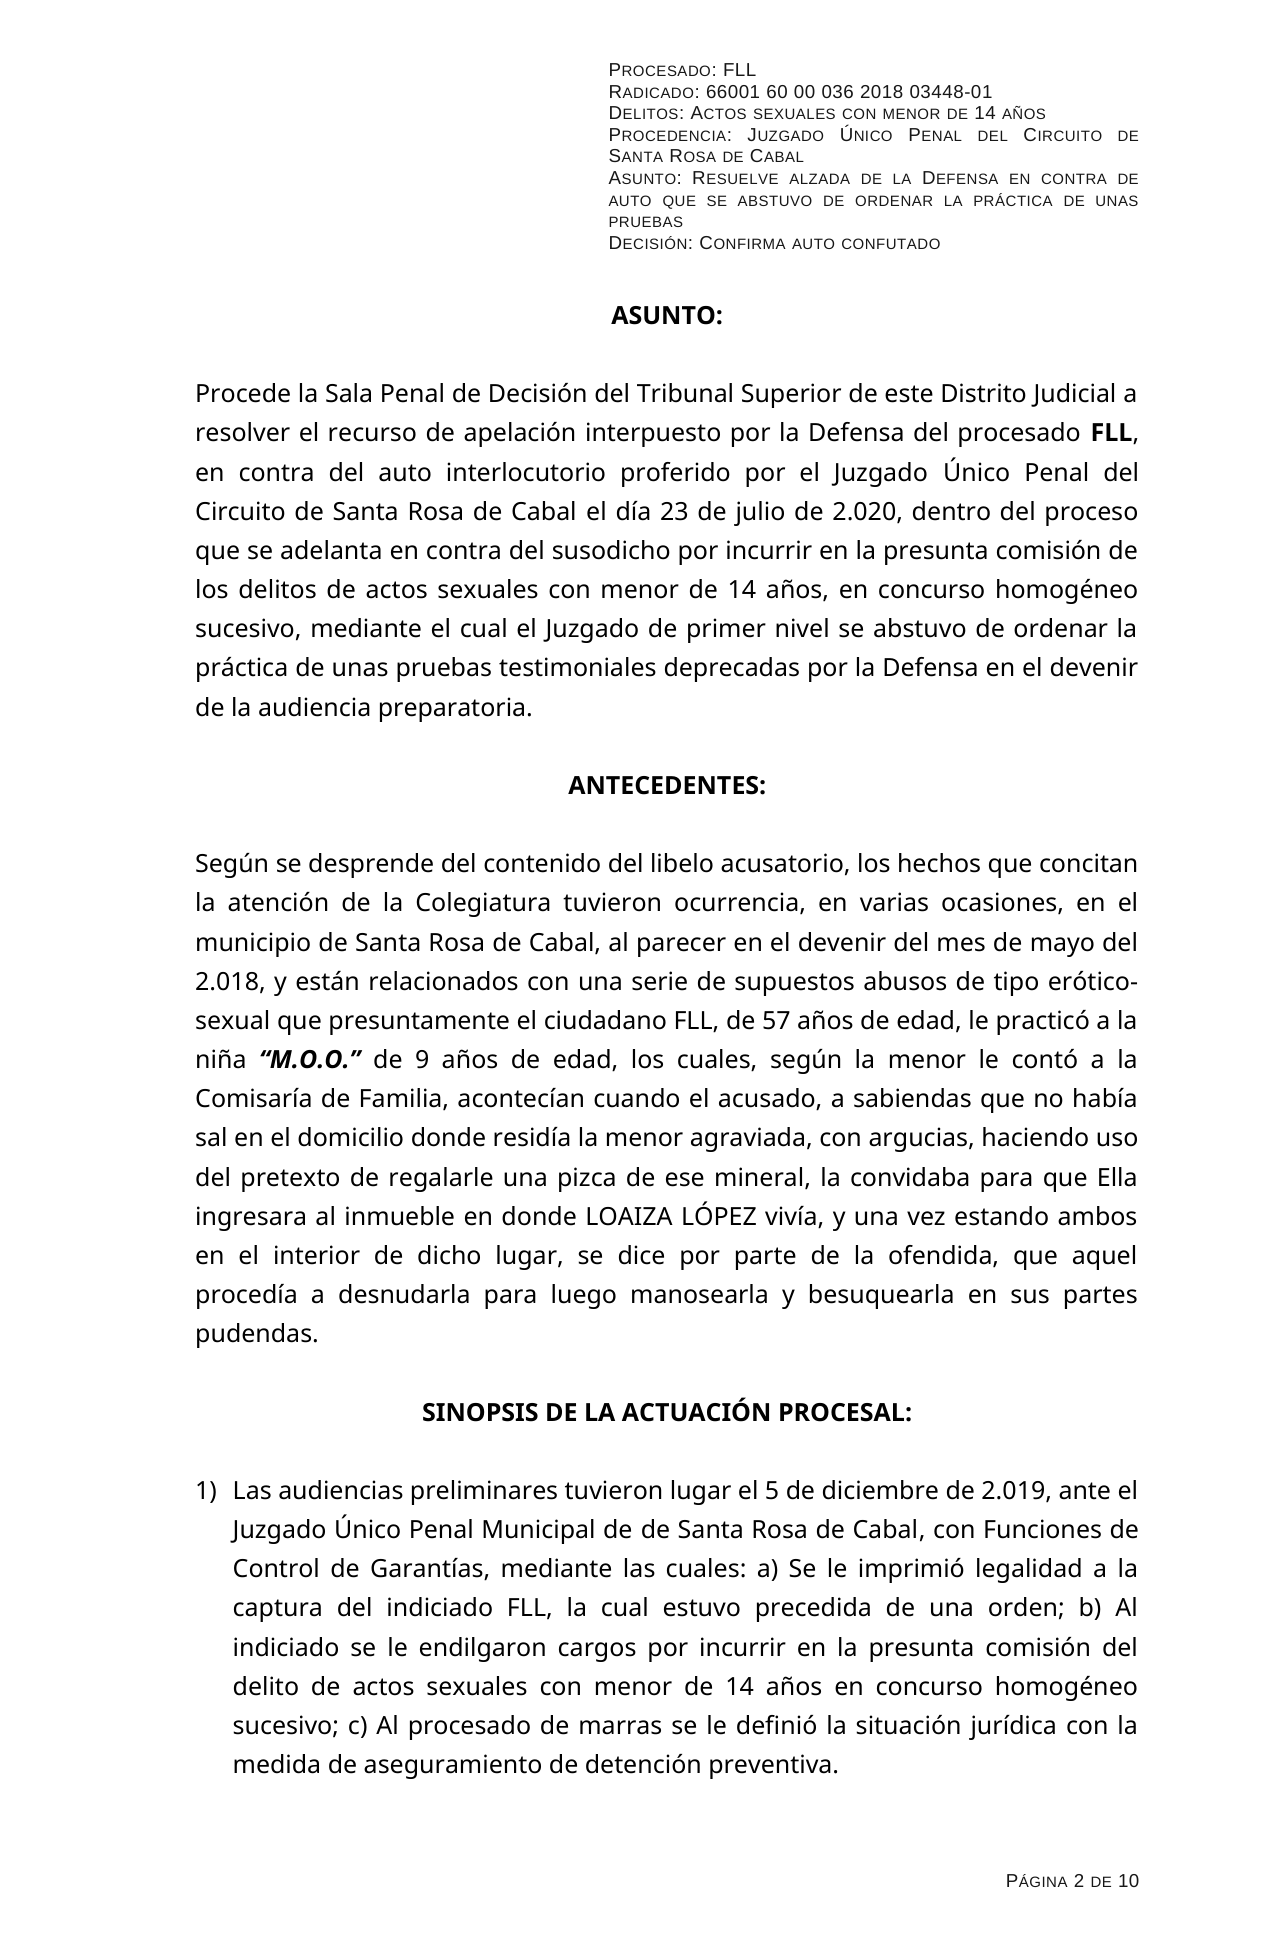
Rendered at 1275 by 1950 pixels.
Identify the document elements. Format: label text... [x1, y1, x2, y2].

text Procede la Sala Penal de Decisión del Tribunal Superior de este Distrito Judicial a resolver el recurso de apelación interpuesto por la Defensa del procesado FLL, en contra del auto interlocutorio proferido por el Juzgado Único Penal del Circuito de Santa Rosa de Cabal el día 23 de julio de 2.020, dentro del proceso que se adelanta en contra del susodicho por incurrir en la presunta comisión de los delitos de actos sexuales con menor de 14 años, en concurso homogéneo sucesivo, mediante el cual el Juzgado de primer nivel se abstuvo de ordenar la práctica de unas pruebas testimoniales deprecadas por la Defensa en el devenir de la audiencia preparatoria. [195, 376, 1139, 723]
text ASUNTO: [195, 297, 1139, 332]
text ANTECEDENTES: [195, 767, 1139, 802]
list Las audiencias preliminares tuvieron lugar el 5 de diciembre de 2.019, ante el Juzgado Único Penal Municipal de de Santa Rosa de Cabal, con Funciones de Control de Garantías, mediante las cuales: a) Se le imprimió legalidad a la captura del indiciado FLL, la cual estuvo precedida de una orden; b) Al indiciado se le endilgaron cargos por incurrir en la presunta comisión del delito de actos sexuales con menor de 14 años en concurso homogéneo sucesivo; c) Al procesado de marras se le definió la situación jurídica con la medida de aseguramiento de detención preventiva. [195, 1472, 1139, 1781]
text SINOPSIS DE LA ACTUACIÓN PROCESAL: [195, 1394, 1139, 1428]
text Según se desprende del contenido del libelo acusatorio, los hechos que concitan la atención de la Colegiatura tuvieron ocurrencia, en varias ocasiones, en el municipio de Santa Rosa de Cabal, al parecer en el devenir del mes de mayo del 2.018, y están relacionados con una serie de supuestos abusos de tipo erótico-sexual que presuntamente el ciudadano FLL, de 57 años de edad, le practicó a la niña “M.O.O.” de 9 años de edad, los cuales, según la menor le contó a la Comisaría de Familia, acontecían cuando el acusado, a sabiendas que no había sal en el domicilio donde residía la menor agraviada, con argucias, haciendo uso del pretexto de regalarle una pizca de ese mineral, la convidaba para que Ella ingresara al inmueble en donde LOAIZA LÓPEZ vivía, y una vez estando ambos en el interior de dicho lugar, se dice por parte de la ofendida, que aquel procedía a desnudarla para luego manosearla y besuquearla en sus partes pudendas. [195, 846, 1139, 1350]
